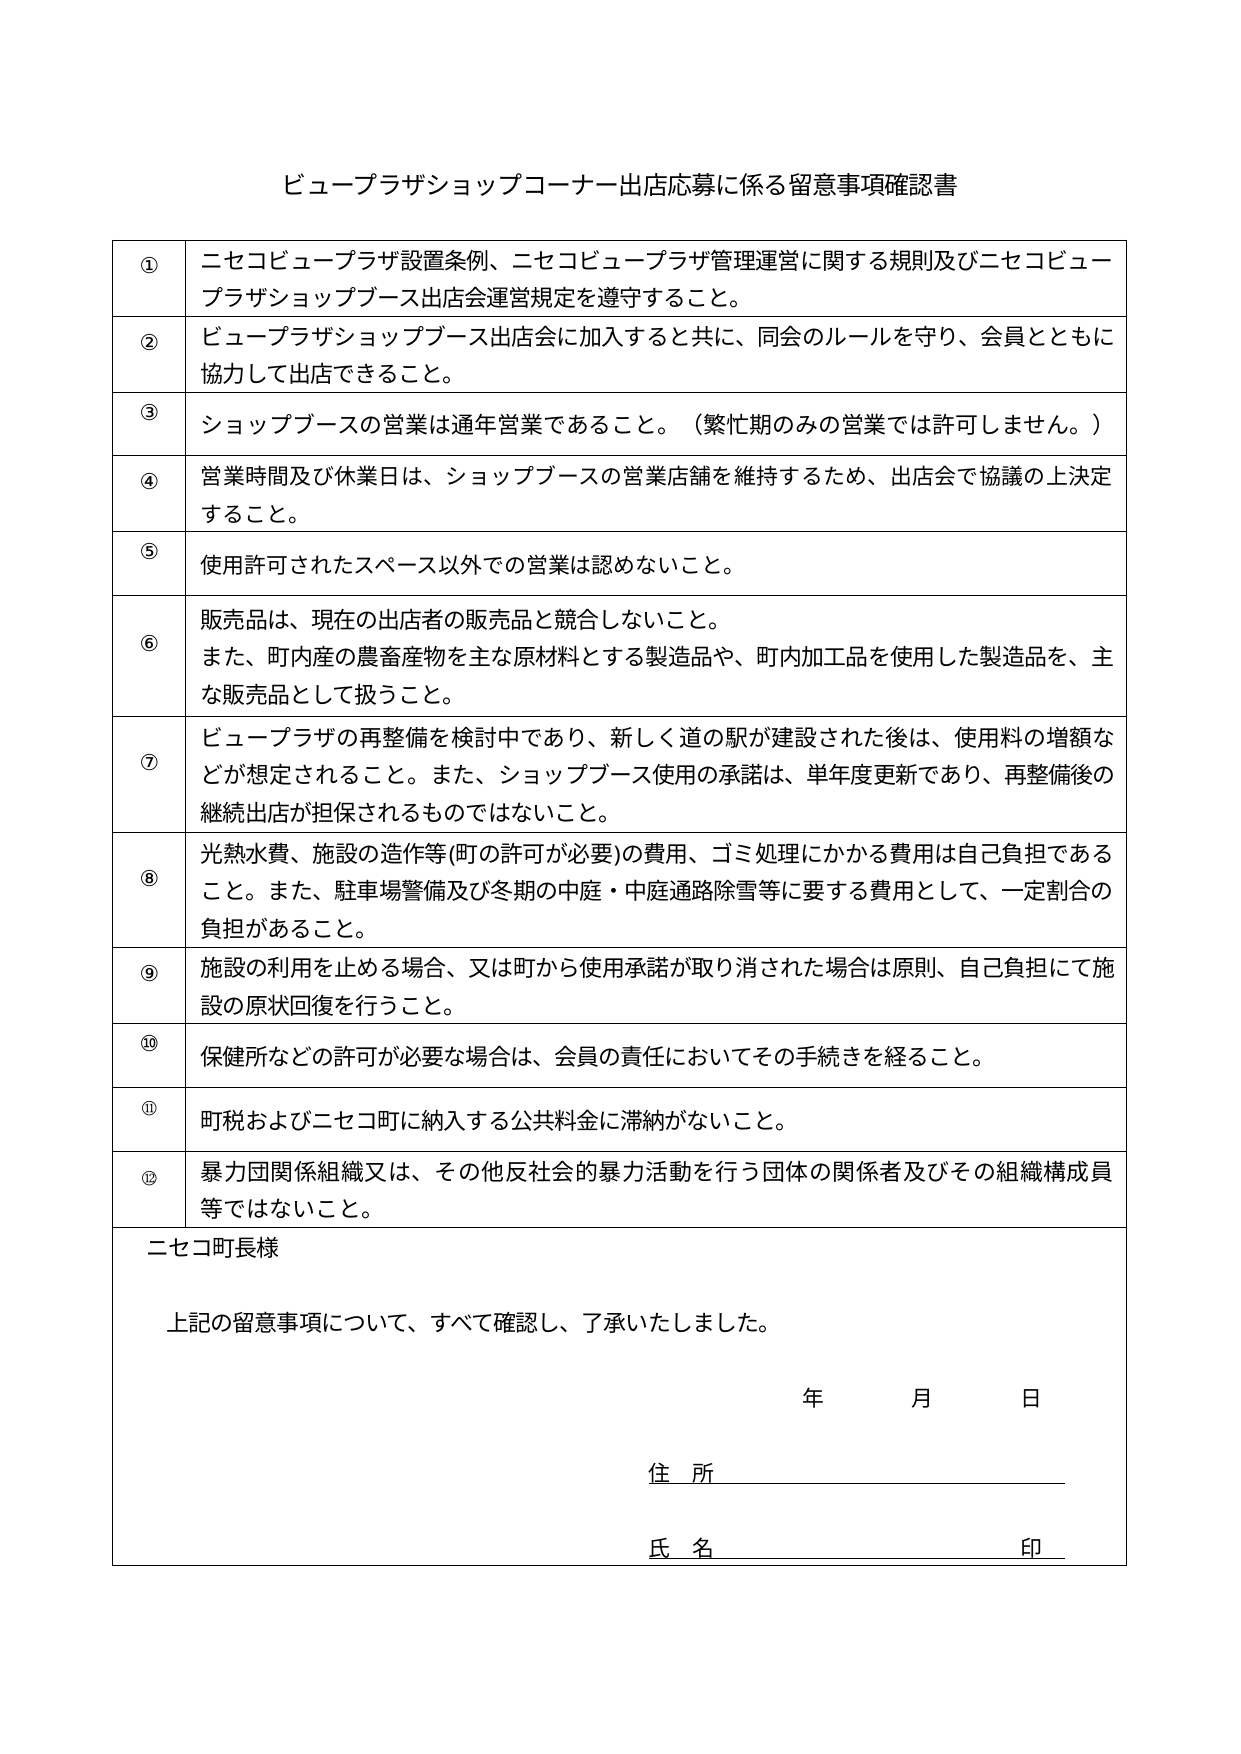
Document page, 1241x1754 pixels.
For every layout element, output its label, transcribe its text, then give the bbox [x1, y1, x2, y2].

table_cell ⑤ [113, 532, 185, 595]
table_header ① [113, 241, 185, 316]
table_cell ⑨ [113, 948, 185, 1023]
table_cell 光熱水費、施設の造作等(町の許可が必要)の費用、ゴミ処理にかかる費用は自己負担であること。また、駐車場警備及び冬期の中庭・中庭通路除雪等に要する費用として、一定割合の負担があること。 [186, 833, 1126, 947]
table_cell 町税およびニセコ町に納入する公共料金に滞納がないこと。 [186, 1088, 1126, 1151]
table_cell ② [113, 317, 185, 392]
table_cell ショップブースの営業は通年営業であること。（繁忙期のみの営業では許可しません。） [186, 393, 1126, 455]
table_cell ④ [113, 456, 185, 531]
table_cell ⑫ [113, 1152, 185, 1227]
table_cell 販売品は、現在の出店者の販売品と競合しないこと。 また、町内産の農畜産物を主な原材料とする製造品や、町内加工品を使用した製造品を、主な販売品として扱うこと。 [186, 596, 1126, 716]
table_cell 暴力団関係組織又は、その他反社会的暴力活動を行う団体の関係者及びその組織構成員等ではないこと。 [186, 1152, 1126, 1227]
table_header ニセコビュープラザ設置条例、ニセコビュープラザ管理運営に関する規則及びニセコビュープラザショップブース出店会運営規定を遵守すること。 [186, 241, 1126, 316]
table_cell ⑩ [113, 1024, 185, 1087]
table_cell 使用許可されたスペース以外での営業は認めないこと。 [186, 532, 1126, 595]
table_cell ビュープラザショップブース出店会に加入すると共に、同会のルールを守り、会員とともに協力して出店できること。 [186, 317, 1126, 392]
table_cell 営業時間及び休業日は、ショップブースの営業店舗を維持するため、出店会で協議の上決定すること。 [186, 456, 1126, 531]
table_cell ⑦ [113, 717, 185, 832]
table_cell ⑧ [113, 833, 185, 947]
table_cell 保健所などの許可が必要な場合は、会員の責任においてその手続きを経ること。 [186, 1024, 1126, 1087]
table_cell ③ [113, 393, 185, 455]
table_cell 施設の利用を止める場合、又は町から使用承諾が取り消された場合は原則、自己負担にて施設の原状回復を行うこと。 [186, 948, 1126, 1023]
table_cell ニセコ町長様 上記の留意事項について、すべて確認し、了承いたしました。 年 月 日 住 所 氏 名 印 [113, 1228, 1126, 1565]
table_cell ビュープラザの再整備を検討中であり、新しく道の駅が建設された後は、使用料の増額などが想定されること。また、ショップブース使用の承諾は、単年度更新であり、再整備後の継続出店が担保されるものではないこと。 [186, 717, 1126, 832]
text ビュープラザショップコーナー出店応募に係る留意事項確認書 [112, 164, 1128, 202]
table_cell ⑥ [113, 596, 185, 716]
table_cell ⑪ [113, 1088, 185, 1151]
